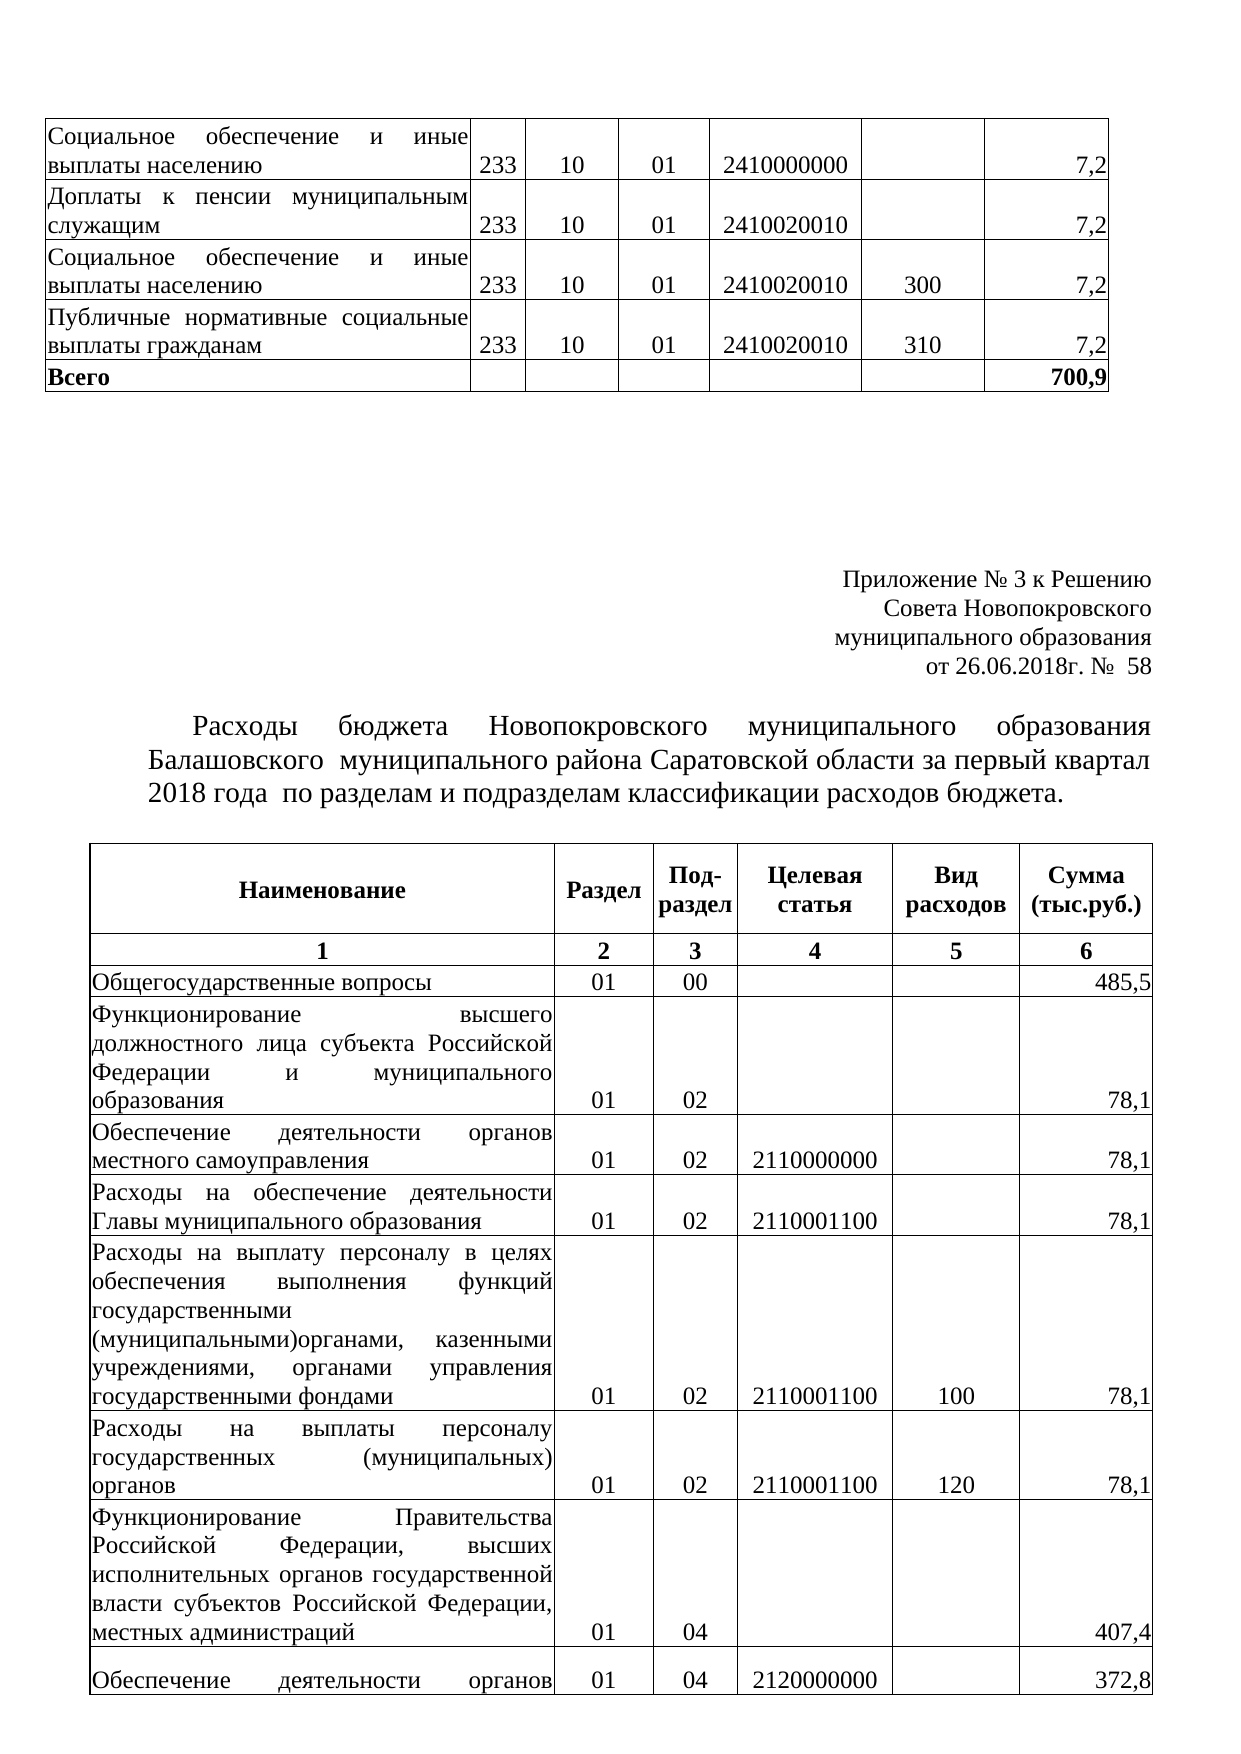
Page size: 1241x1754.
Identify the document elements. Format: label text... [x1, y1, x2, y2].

table_cell 2110001100 [738, 1236, 892, 1410]
table_cell 02 [654, 1411, 737, 1499]
table_cell 310 [862, 300, 984, 359]
table_cell 233 [471, 119, 525, 178]
table_header Наименование [91, 844, 554, 933]
table_cell 233 [471, 240, 525, 299]
table_cell 5 [893, 934, 1019, 965]
text Приложение № 3 к Решению [89, 564, 1152, 593]
table_cell 2 [555, 934, 653, 965]
table_cell [893, 1115, 1019, 1174]
table_cell [893, 997, 1019, 1114]
table_cell 01 [555, 1175, 653, 1235]
table_cell 02 [654, 1236, 737, 1410]
table_cell 78,1 [1020, 1115, 1152, 1174]
table_cell 04 [654, 1647, 737, 1694]
table_cell Доплаты к пенсии муниципальным служащим [46, 180, 470, 239]
table_cell [893, 1500, 1019, 1646]
table_cell 7,2 [985, 119, 1108, 178]
table_cell 01 [619, 300, 709, 359]
table_cell Публичные нормативные социальные выплаты гражданам [46, 300, 470, 359]
table_cell Расходы на выплаты персоналу государственных (муниципальных) органов [91, 1411, 554, 1499]
table_cell 02 [654, 1115, 737, 1174]
table_cell Функционирование Правительства Российской Федерации, высших исполнительных органов государственной власти субъектов Российской Федерации, местных администраций [91, 1500, 554, 1646]
table_cell [471, 360, 525, 391]
table_cell 00 [654, 966, 737, 996]
table_cell 01 [555, 1115, 653, 1174]
table_cell [710, 360, 861, 391]
table_cell 2410020010 [710, 300, 861, 359]
table_cell 01 [555, 1236, 653, 1410]
table_cell 3 [654, 934, 737, 965]
table_cell Социальное обеспечение и иные выплаты населению [46, 119, 470, 178]
table_cell Общегосударственные вопросы [91, 966, 554, 996]
table_cell Функционирование высшего должностного лица субъекта Российской Федерации и муниципального образования [91, 997, 554, 1114]
table_cell 1 [91, 934, 554, 965]
table_cell 10 [526, 240, 618, 299]
text Совета Новопокровского [89, 593, 1152, 622]
table_cell 2110001100 [738, 1411, 892, 1499]
table_cell 01 [555, 1500, 653, 1646]
table_header Под-раздел [654, 844, 737, 933]
table_cell 2120000000 [738, 1647, 892, 1694]
table_cell 10 [526, 300, 618, 359]
table_cell 78,1 [1020, 997, 1152, 1114]
table_cell 300 [862, 240, 984, 299]
table_cell 01 [619, 240, 709, 299]
table_cell [526, 360, 618, 391]
table_cell 2410000000 [710, 119, 861, 178]
table_cell [893, 1647, 1019, 1694]
table_cell [862, 360, 984, 391]
table_cell 2110000000 [738, 1115, 892, 1174]
table_cell 7,2 [985, 180, 1108, 239]
table_cell 2410020010 [710, 240, 861, 299]
table_cell [738, 1500, 892, 1646]
table_cell 7,2 [985, 240, 1108, 299]
table_cell 372,8 [1020, 1647, 1152, 1694]
table_cell 02 [654, 1175, 737, 1235]
table_header Раздел [555, 844, 653, 933]
table_cell 2410020010 [710, 180, 861, 239]
table_cell 78,1 [1020, 1236, 1152, 1410]
table_cell 233 [471, 300, 525, 359]
table_cell [619, 360, 709, 391]
table_cell 01 [555, 1647, 653, 1694]
table_cell 10 [526, 180, 618, 239]
table_cell Всего [46, 360, 470, 391]
text Расходы бюджета Новопокровского муниципального образования Балашовского муниципального района Саратовской области за первый квартал 2018 года по разделам и подразделам классификации расходов бюджета. [148, 708, 1152, 809]
table_cell 233 [471, 180, 525, 239]
table_cell 7,2 [985, 300, 1108, 359]
table_cell 04 [654, 1500, 737, 1646]
table_cell 78,1 [1020, 1411, 1152, 1499]
table_cell [862, 180, 984, 239]
table_cell 485,5 [1020, 966, 1152, 996]
text от 26.06.2018г. № 58 [89, 651, 1152, 679]
table_cell [862, 119, 984, 178]
table_cell 01 [619, 180, 709, 239]
table_cell 4 [738, 934, 892, 965]
table_cell Расходы на обеспечение деятельности Главы муниципального образования [91, 1175, 554, 1235]
table_cell 407,4 [1020, 1500, 1152, 1646]
table_cell 120 [893, 1411, 1019, 1499]
table_cell 2110001100 [738, 1175, 892, 1235]
table_header Целевая статья [738, 844, 892, 933]
table_cell [893, 1175, 1019, 1235]
table_cell [738, 997, 892, 1114]
table_cell 01 [555, 966, 653, 996]
text муниципального образования [89, 622, 1152, 651]
table_cell 02 [654, 997, 737, 1114]
table_cell [738, 966, 892, 996]
table_cell 10 [526, 119, 618, 178]
table_header Вид расходов [893, 844, 1019, 933]
table_cell 01 [555, 997, 653, 1114]
table_cell Социальное обеспечение и иные выплаты населению [46, 240, 470, 299]
table_cell 100 [893, 1236, 1019, 1410]
table_cell 01 [619, 119, 709, 178]
table_cell [893, 966, 1019, 996]
table_cell 6 [1020, 934, 1152, 965]
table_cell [91, 1647, 554, 1694]
table_cell 01 [555, 1411, 653, 1499]
table_cell Обеспечение деятельности органов местного самоуправления [91, 1115, 554, 1174]
table_header Сумма (тыс.руб.) [1020, 844, 1152, 933]
table_cell 78,1 [1020, 1175, 1152, 1235]
table_cell 700,9 [985, 360, 1108, 391]
